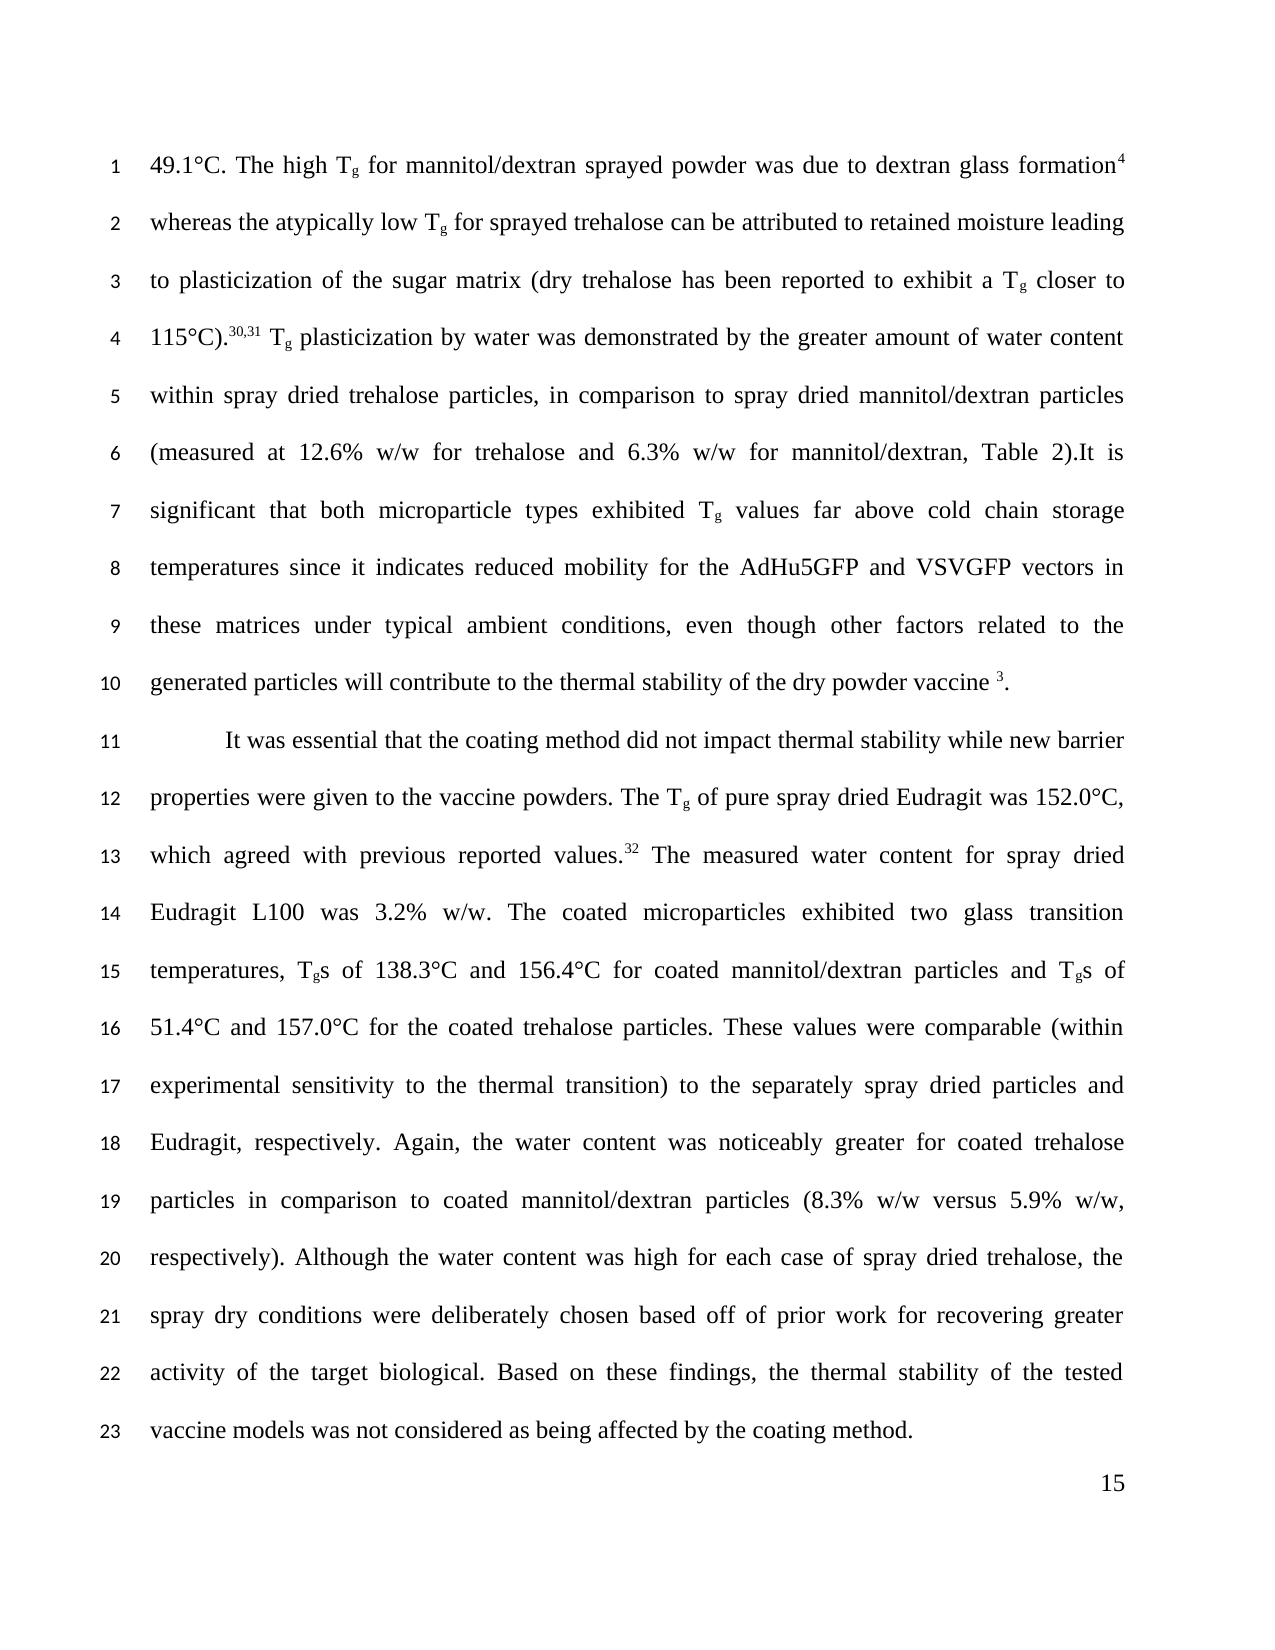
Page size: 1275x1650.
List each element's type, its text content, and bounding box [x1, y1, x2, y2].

text It was essential that the coating method did not impact thermal stability while new barrier properties were given to the vaccine powders. The Tg of pure spray dried Eudragit was 152.0°C, which agreed with previous reported values.32 The measured water content for spray dried Eudragit L100 was 3.2% w/w. The coated microparticles exhibited two glass transition temperatures, Tgs of 138.3°C and 156.4°C for coated mannitol/dextran particles and Tgs of 51.4°C and 157.0°C for the coated trehalose particles. These values were comparable (within experimental sensitivity to the thermal transition) to the separately spray dried particles and Eudragit, respectively. Again, the water content was noticeably greater for coated trehalose particles in comparison to coated mannitol/dextran particles (8.3% w/w versus 5.9% w/w, respectively). Although the water content was high for each case of spray dried trehalose, the spray dry conditions were deliberately chosen based off of prior work for recovering greater activity of the target biological. Based on these findings, the thermal stability of the tested vaccine models was not considered as being affected by the coating method. [150, 725, 1125, 1444]
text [150, 150, 1125, 696]
